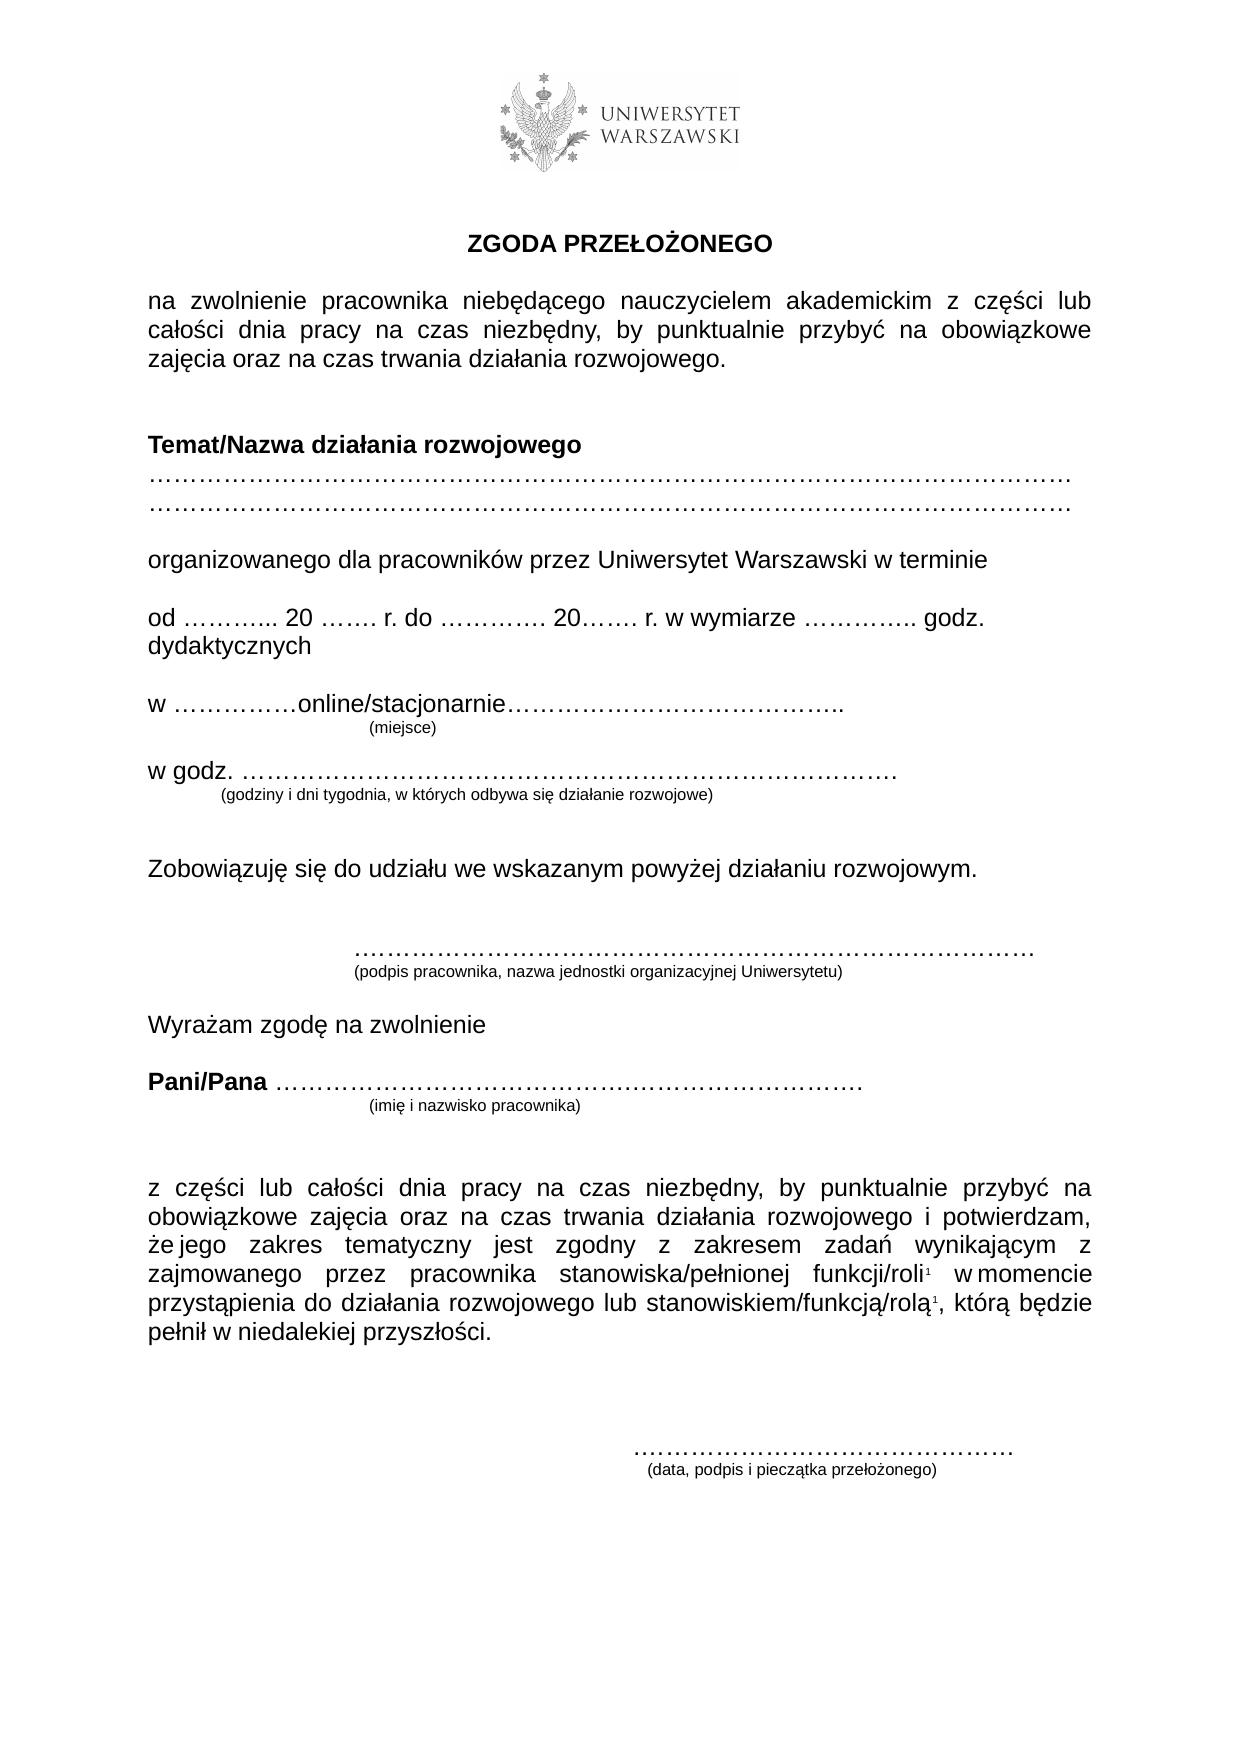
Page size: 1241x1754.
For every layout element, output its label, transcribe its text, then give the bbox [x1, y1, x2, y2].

text ZGODA PRZEŁOŻONEGO [148, 229, 1093, 257]
text (podpis pracownika, nazwa jednostki organizacyjnej Uniwersytetu) [281, 962, 1093, 981]
text (miejsce) [148, 717, 1093, 737]
text na zwolnienie pracownika niebędącego nauczycielem akademickim z części lub całości dnia pracy na czas niezbędny, by punktualnie przybyć na obowiązkowe zajęcia oraz na czas trwania działania rozwojowego. [148, 286, 1093, 372]
text w ……………online/stacjonarnie………………………………….. [148, 689, 1093, 717]
text (imię i nazwisko pracownika) [148, 1096, 1093, 1115]
text z części lub całości dnia pracy na czas niezbędny, by punktualnie przybyć na obowiązkowe zajęcia oraz na czas trwania działania rozwojowego i potwierdzam, że jego zakres tematyczny jest zgodny z zakresem zadań wynikającym z zajmowanego przez pracownika stanowiska/pełnionej funkcji/roli1 w momencie przystąpienia do działania rozwojowego lub stanowiskiem/funkcją/rolą1, którą będzie pełnił w niedalekiej przyszłości. [148, 1173, 1093, 1345]
picture [500, 73, 740, 172]
text .……………………………………… [633, 1431, 1093, 1460]
text (data, podpis i pieczątka przełożonego) [633, 1460, 1093, 1479]
text .……………………………………………………………………… [354, 933, 1093, 962]
text Wyrażam zgodę na zwolnienie [148, 1010, 1093, 1038]
text Zobowiązuję się do udziału we wskazanym powyżej działaniu rozwojowym. [148, 854, 1093, 883]
text organizowanego dla pracowników przez Uniwersytet Warszawski w terminie [148, 545, 1093, 574]
text (godziny i dni tygodnia, w których odbywa się działanie rozwojowe) [148, 784, 1093, 804]
text Temat/Nazwa działania rozwojowego …………………………………………………………………………………………………………………………………………………………………………………………………… [148, 430, 1093, 516]
text od ………... 20 ……. r. do …………. 20……. r. w wymiarze ………….. godz. dydaktycznych [148, 602, 1093, 660]
text w godz. ……………………………………………………………………. [148, 756, 1093, 784]
text Pani/Pana …………………………………….………………………. [148, 1067, 1093, 1096]
